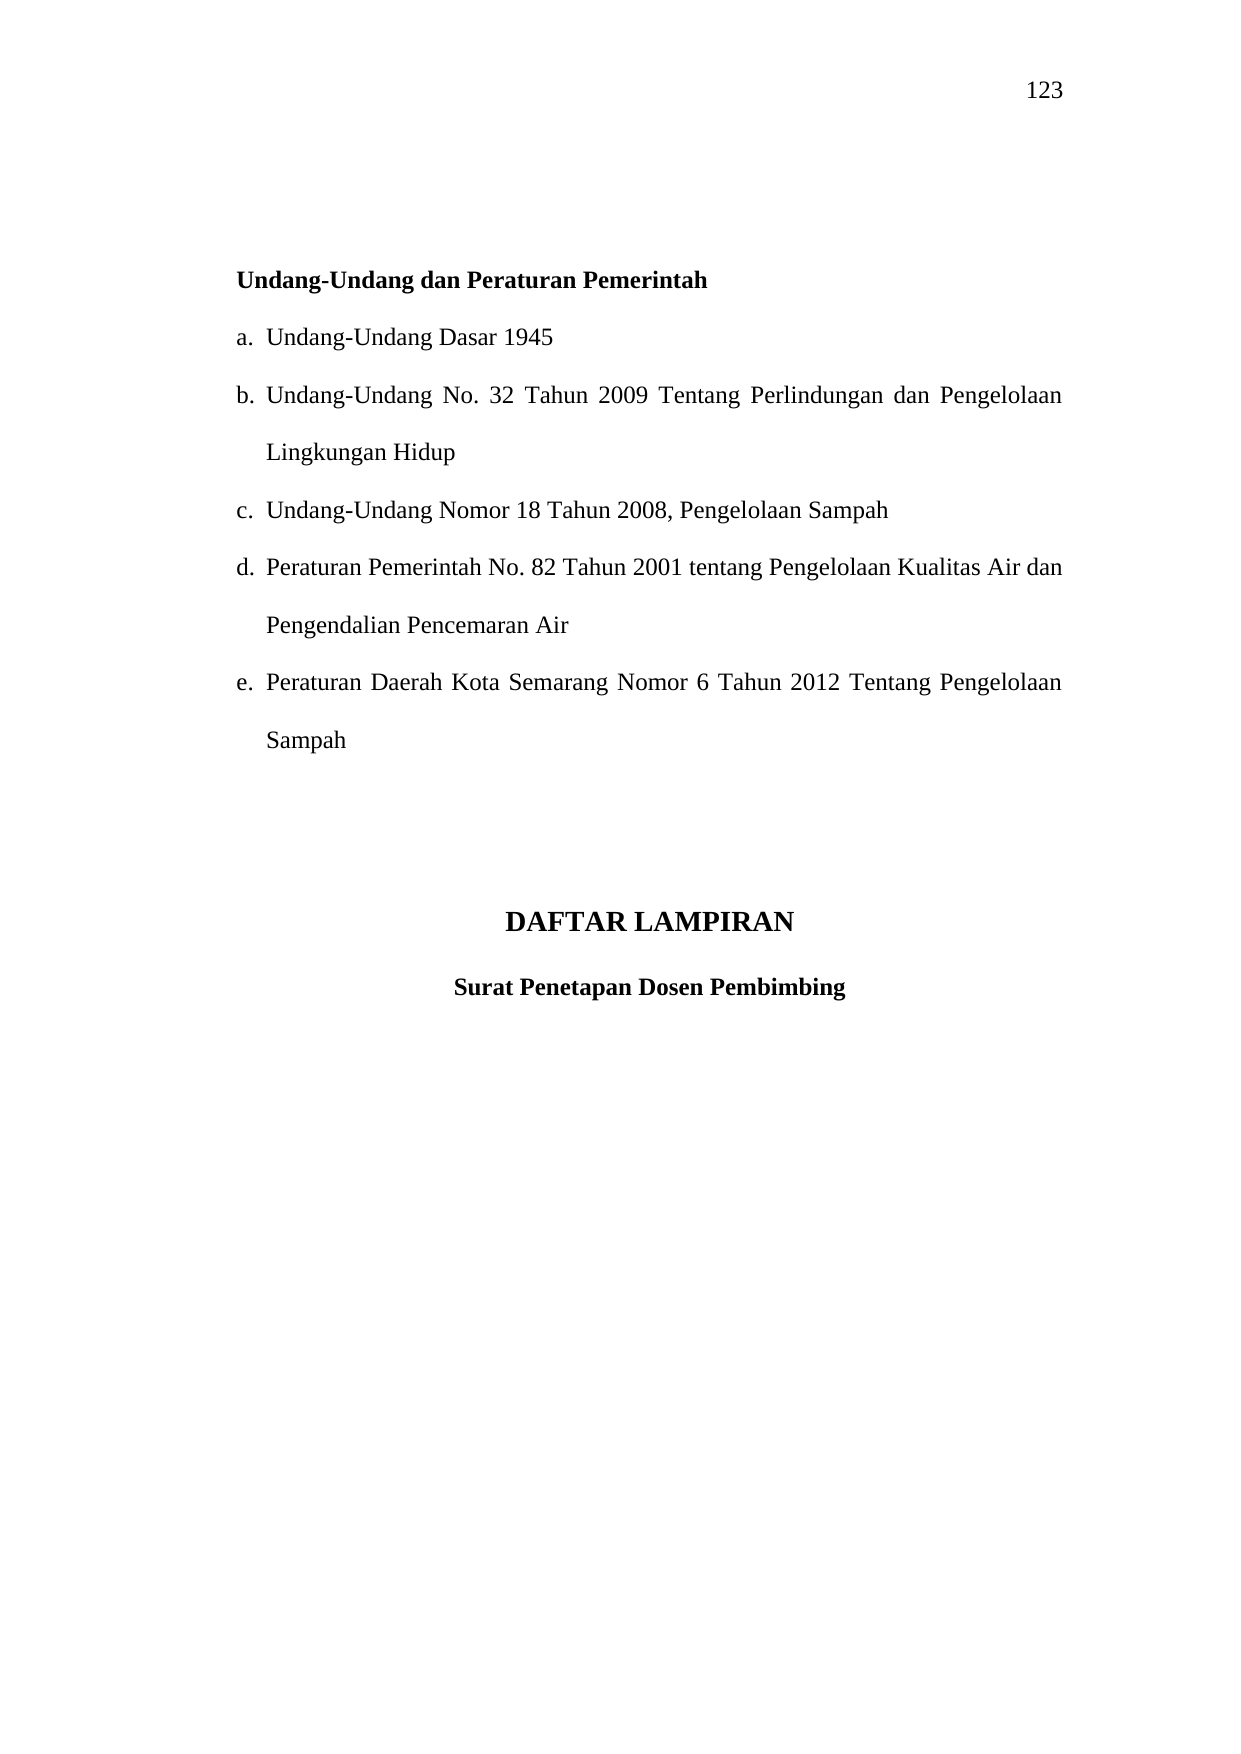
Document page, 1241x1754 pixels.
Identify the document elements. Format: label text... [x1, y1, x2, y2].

text DAFTAR LAMPIRAN [236, 904, 1063, 938]
list Peraturan Daerah Kota Semarang Nomor 6 Tahun 2012 Tentang Pengelolaan Sampah [236, 667, 1063, 754]
text Undang-Undang dan Peraturan Pemerintah [236, 265, 1063, 294]
list Undang-Undang Nomor 18 Tahun 2008, Pengelolaan Sampah [236, 495, 1063, 524]
text Surat Penetapan Dosen Pembimbing [236, 972, 1063, 1000]
list Undang-Undang No. 32 Tahun 2009 Tentang Perlindungan dan Pengelolaan Lingkungan Hidup [236, 380, 1063, 466]
list Peraturan Pemerintah No. 82 Tahun 2001 tentang Pengelolaan Kualitas Air dan Pengendalian Pencemaran Air [236, 552, 1063, 639]
list Undang-Undang Dasar 1945 [236, 322, 1063, 351]
